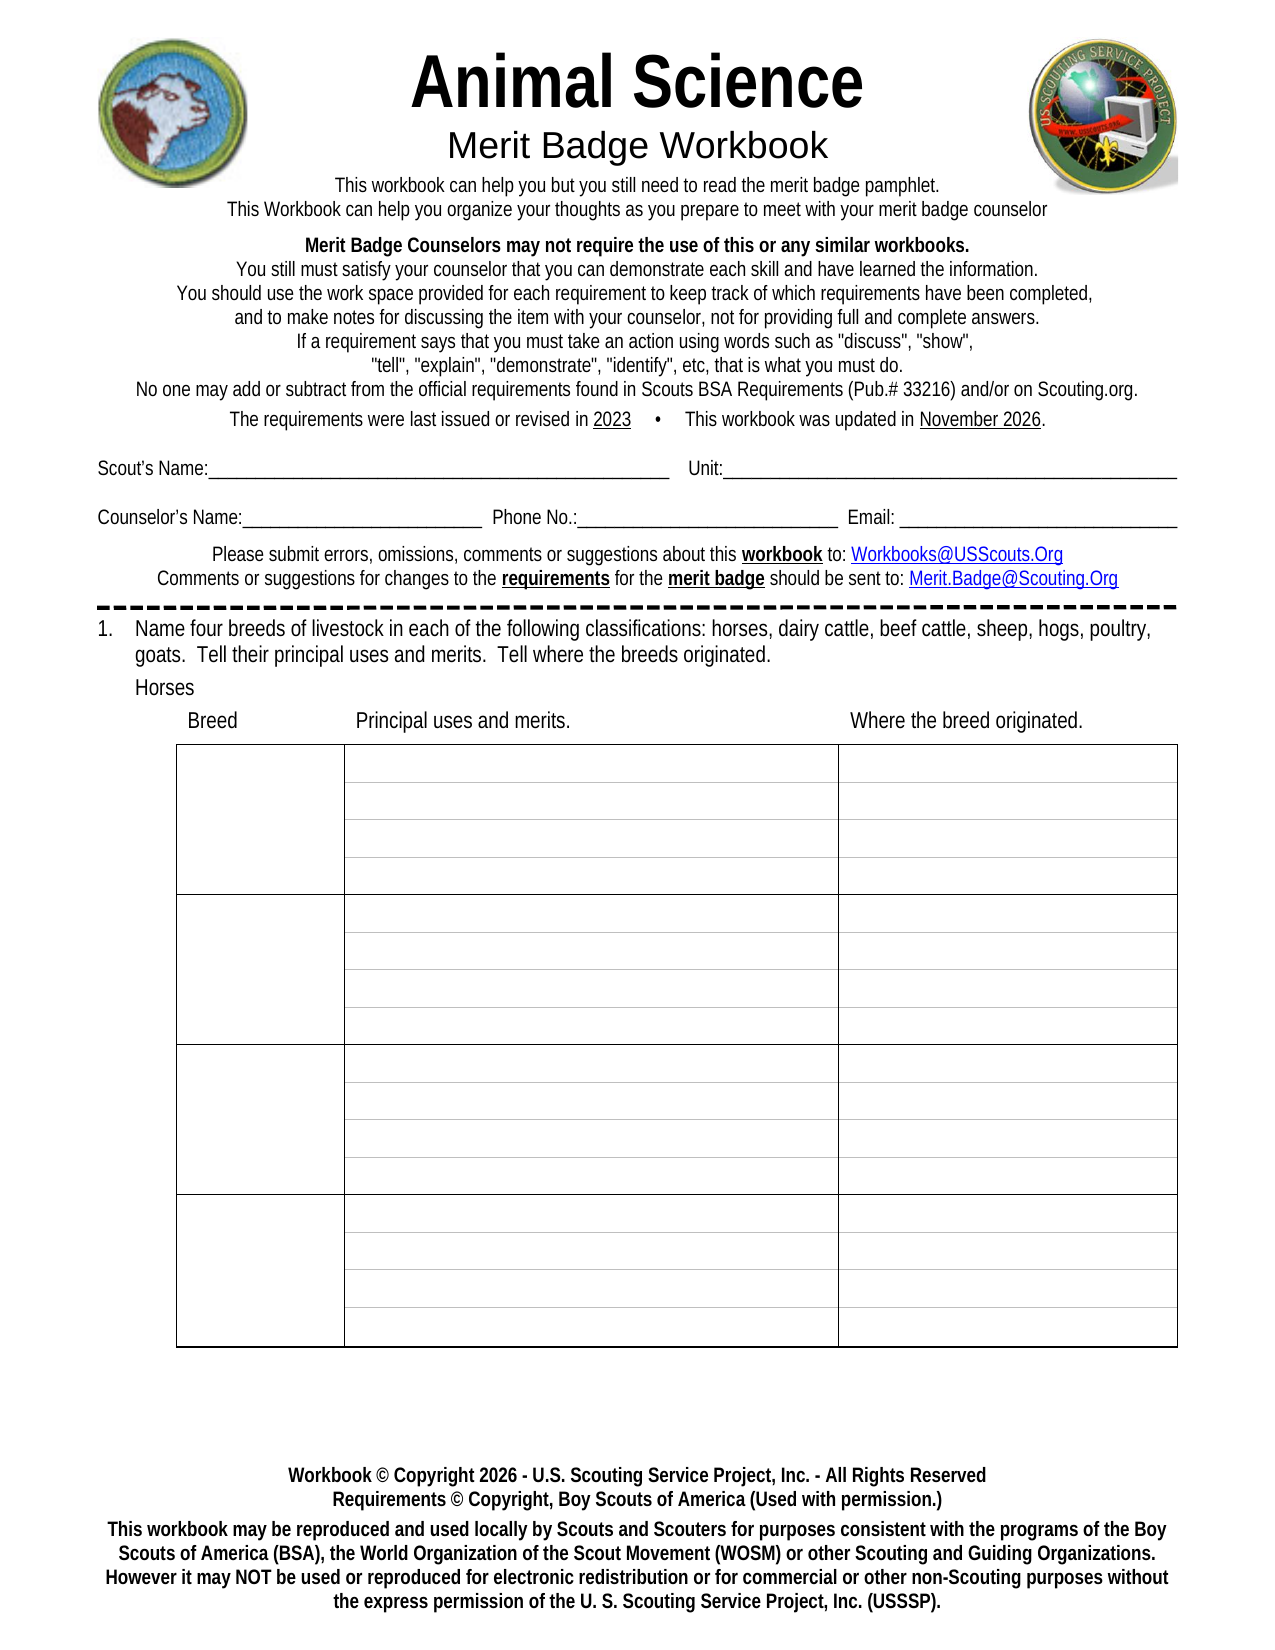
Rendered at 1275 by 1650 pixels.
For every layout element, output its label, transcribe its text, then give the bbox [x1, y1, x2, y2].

table_cell [839, 858, 1177, 894]
table_cell [345, 1308, 838, 1346]
table_cell [839, 933, 1177, 969]
table_cell [345, 1233, 838, 1269]
table_header Breed [176, 707, 344, 744]
table_cell [839, 1158, 1177, 1194]
table_cell [839, 1045, 1177, 1082]
table_cell [839, 1083, 1177, 1119]
table_cell [839, 1270, 1177, 1307]
table_cell [839, 1008, 1177, 1044]
table_cell [345, 1120, 838, 1157]
table_cell [839, 783, 1177, 819]
table_cell [345, 970, 838, 1007]
table_cell [839, 1120, 1177, 1157]
picture [97, 37, 248, 188]
table_cell [177, 745, 344, 894]
text 1. Name four breeds of livestock in each of the following classifications: horses, dairy cattle, beef cattle, sheep, hogs, poultry, goats. Tell their principal uses and merits. Tell where the breeds originated. [97, 615, 1177, 668]
picture [1027, 37, 1179, 195]
text Horses [135, 674, 1177, 700]
table_cell [345, 933, 838, 969]
table_cell [839, 1195, 1177, 1232]
table_cell [345, 745, 838, 782]
table_header Where the breed originated. [839, 707, 1177, 744]
table_cell [839, 1308, 1177, 1346]
table_cell [345, 895, 838, 932]
table_header Principal uses and merits. [344, 707, 839, 744]
table_cell [177, 1195, 344, 1346]
table_cell [345, 858, 838, 894]
table_cell [839, 895, 1177, 932]
table_cell [839, 970, 1177, 1007]
table_cell [839, 820, 1177, 857]
table_cell [345, 820, 838, 857]
table_cell [839, 1233, 1177, 1269]
table_cell [345, 1045, 838, 1082]
table_cell [177, 895, 344, 1044]
table_cell [345, 1195, 838, 1232]
table_cell [345, 783, 838, 819]
table_cell [345, 1158, 838, 1194]
table_cell [839, 745, 1177, 782]
table_cell [345, 1008, 838, 1044]
table_cell [345, 1083, 838, 1119]
table_cell [177, 1045, 344, 1194]
table_cell [345, 1270, 838, 1307]
